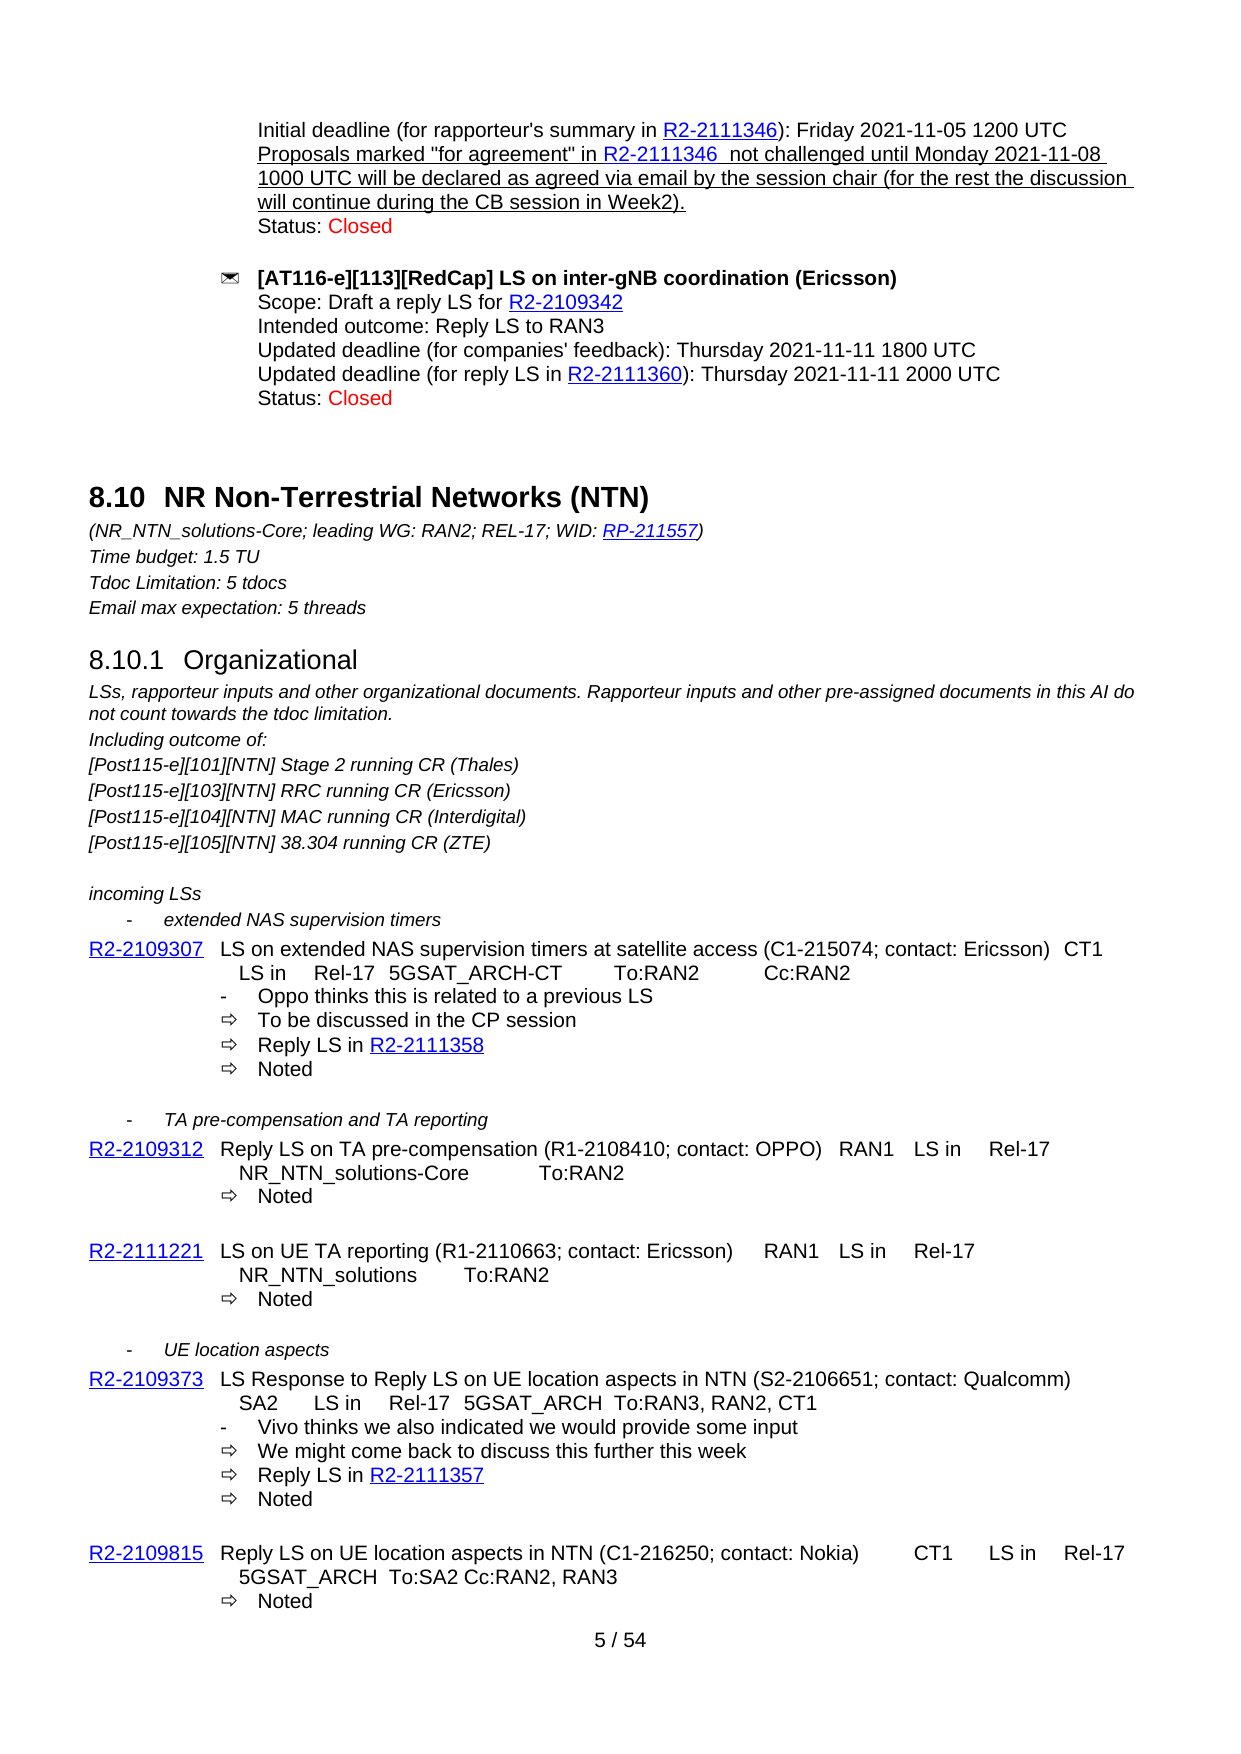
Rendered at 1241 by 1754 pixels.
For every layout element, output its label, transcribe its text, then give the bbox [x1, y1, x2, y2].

text Including outcome of: [89, 728, 1152, 750]
text - Oppo thinks this is related to a previous LS [220, 984, 1152, 1008]
list To be discussed in the CP session [220, 1008, 1152, 1032]
text Updated deadline (for reply LS in R2-2111360): Thursday 2021-11-11 2000 UTC [257, 362, 1152, 386]
text - Vivo thinks we also indicated we would provide some input [220, 1414, 1152, 1438]
list UE location aspects [126, 1339, 1152, 1360]
text Updated deadline (for companies' feedback): Thursday 2021-11-11 1800 UTC [257, 338, 1152, 362]
list Reply LS in R2-2111357 [220, 1462, 1152, 1487]
text Initial deadline (for rapporteur's summary in R2-2111346): Friday 2021-11-05 1200 UTC [257, 118, 1152, 142]
text [Post115-e][105][NTN] 38.304 running CR (ZTE) [89, 831, 1152, 853]
text LSs, rapporteur inputs and other organizational documents. Rapporteur inputs and other pre-assigned documents in this AI do not count towards the tdoc limitation. [89, 681, 1152, 724]
text incoming LSs [89, 883, 1152, 904]
text Time budget: 1.5 TU [89, 546, 1152, 567]
text (NR_NTN_solutions-Core; leading WG: RAN2; REL-17; WID: RP-211557) [89, 520, 1152, 542]
text [Post115-e][101][NTN] Stage 2 running CR (Thales) [89, 754, 1152, 776]
list Noted [220, 1589, 1152, 1613]
title R2-2109373 LS Response to Reply LS on UE location aspects in NTN (S2-2106651; contact: Qualcomm) SA2 LS in Rel-17 5GSAT_ARCH To:RAN3, RAN2, CT1 [89, 1367, 1152, 1414]
text Proposals marked "for agreement" in R2-2111346 not challenged until Monday 2021-11-08 1000 UTC will be declared as agreed via email by the session chair (for the rest the discussion will continue during the CB session in Week2). [257, 142, 1152, 214]
text Scope: Draft a reply LS for R2-2109342 [508, 290, 1152, 314]
text [Post115-e][103][NTN] RRC running CR (Ericsson) [89, 780, 1152, 802]
title R2-2109312 Reply LS on TA pre-compensation (R1-2108410; contact: OPPO) RAN1 LS in Rel-17 NR_NTN_solutions-Core To:RAN2 [89, 1136, 1152, 1184]
list Noted [220, 1056, 1152, 1081]
list Noted [220, 1184, 1152, 1208]
text Status: Closed [257, 214, 1152, 238]
text Email max expectation: 5 threads [89, 597, 1152, 619]
text Status: Closed [257, 386, 1152, 410]
title R2-2111221 LS on UE TA reporting (R1-2110663; contact: Ericsson) RAN1 LS in Rel-17 NR_NTN_solutions To:RAN2 [89, 1239, 1152, 1287]
list TA pre-compensation and TA reporting [126, 1109, 1152, 1130]
list We might come back to discuss this further this week [220, 1438, 1152, 1462]
list Reply LS in R2-2111358 [220, 1032, 1152, 1056]
text Tdoc Limitation: 5 tdocs [89, 571, 1152, 593]
text [AT116-e][113][RedCap] LS on inter-gNB coordination (Ericsson) [220, 266, 1152, 290]
list extended NAS supervision timers [126, 909, 1152, 930]
title R2-2109307 LS on extended NAS supervision timers at satellite access (C1-215074; contact: Ericsson) CT1 LS in Rel-17 5GSAT_ARCH-CT To:RAN2 Cc:RAN2 [89, 936, 1152, 984]
subtitle 8.10 NR Non-Terrestrial Networks (NTN) [89, 480, 1152, 514]
text [Post115-e][104][NTN] MAC running CR (Interdigital) [89, 806, 1152, 827]
list Noted [220, 1287, 1152, 1311]
title R2-2109815 Reply LS on UE location aspects in NTN (C1-216250; contact: Nokia) CT1 LS in Rel-17 5GSAT_ARCH To:SA2 Cc:RAN2, RAN3 [89, 1541, 1152, 1589]
text Intended outcome: Reply LS to RAN3 [257, 314, 1152, 338]
list Noted [220, 1487, 1152, 1511]
subtitle 8.10.1 Organizational [89, 644, 1152, 675]
